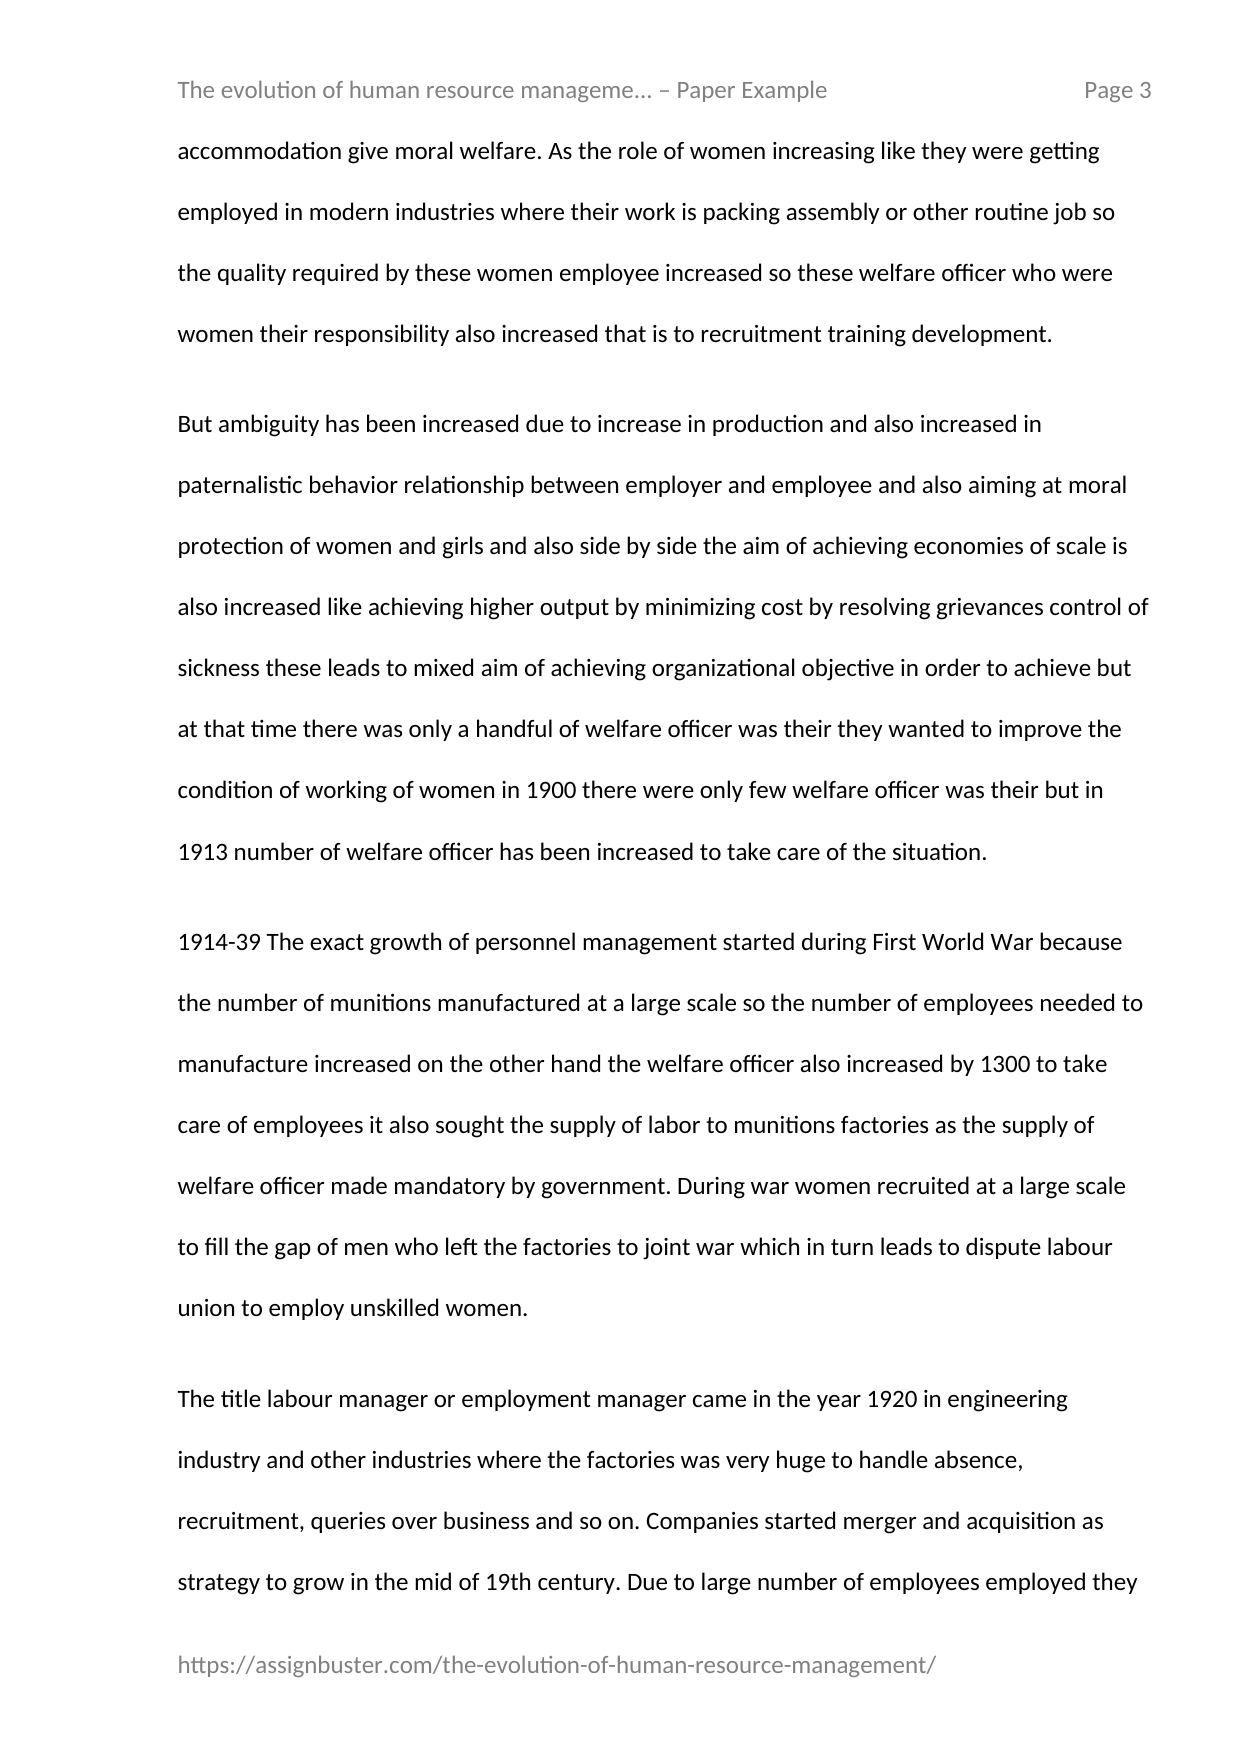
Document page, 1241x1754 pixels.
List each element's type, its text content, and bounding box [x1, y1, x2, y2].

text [177, 1383, 1152, 1597]
text But ambiguity has been increased due to increase in production and also increased in paternalistic behavior relationship between employer and employee and also aiming at moral protection of women and girls and also side by side the aim of achieving economies of scale is also increased like achieving higher output by minimizing cost by resolving grievances control of sickness these leads to mixed aim of achieving organizational objective in order to achieve but at that time there was only a handful of welfare officer was their they wanted to improve the condition of working of women in 1900 there were only few welfare officer was their but in 1913 number of welfare officer has been increased to take care of the situation. [177, 408, 1152, 866]
text 1914-39 The exact growth of personnel management started during First World War because the number of munitions manufactured at a large scale so the number of employees needed to manufacture increased on the other hand the welfare officer also increased by 1300 to take care of employees it also sought the supply of labor to munitions factories as the supply of welfare officer made mandatory by government. During war women recruited at a large scale to fill the gap of men who left the factories to joint war which in turn leads to dispute labour union to employ unskilled women. [177, 926, 1152, 1323]
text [177, 135, 1152, 348]
